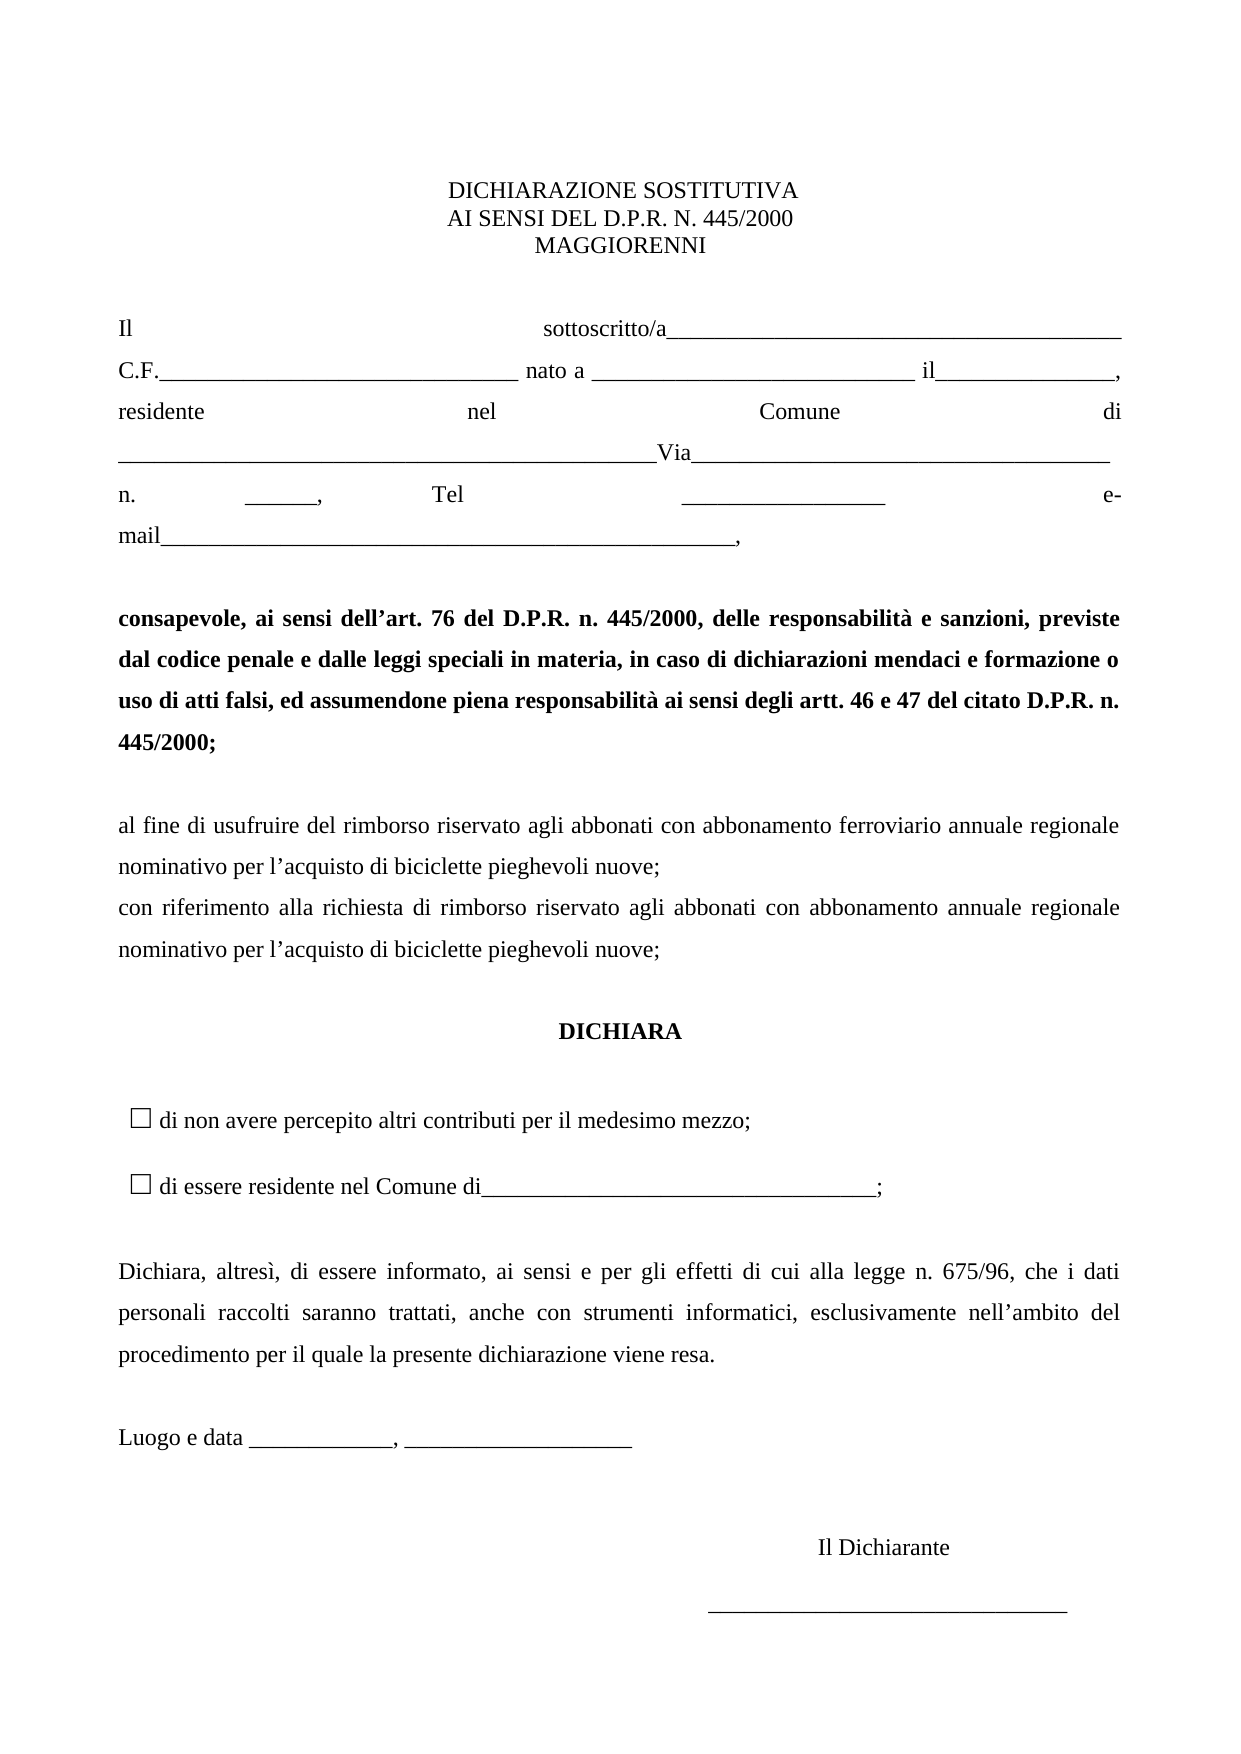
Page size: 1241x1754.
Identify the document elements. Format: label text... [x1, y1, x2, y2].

text DICHIARAZIONE SOSTITUTIVA [118, 176, 1122, 204]
text Dichiara, altresì, di essere informato, ai sensi e per gli effetti di cui alla legge n. 675/96, che i dati personali raccolti saranno trattati, anche con strumenti informatici, esclusivamente nell’ambito del procedimento per il quale la presente dichiarazione viene resa. [118, 1257, 1122, 1367]
text □ di non avere percepito altri contributi per il medesimo mezzo; [131, 1098, 1122, 1136]
text con riferimento alla richiesta di rimborso riservato agli abbonati con abbonamento annuale regionale nominativo per l’acquisto di biciclette pieghevoli nuove; [118, 893, 1122, 962]
text Il Dichiarante [800, 1533, 1122, 1561]
text MAGGIORENNI [118, 232, 1122, 259]
text DICHIARA [118, 1017, 1122, 1045]
text AI SENSI DEL D.P.R. N. 445/2000 [118, 204, 1122, 232]
text Luogo e data ____________, ___________________ [118, 1422, 1122, 1450]
text □ di essere residente nel Comune di_________________________________; [131, 1163, 1122, 1202]
text consapevole, ai sensi dell’art. 76 del D.P.R. n. 445/2000, delle responsabilità e sanzioni, previste dal codice penale e dalle leggi speciali in materia, in caso di dichiarazioni mendaci e formazione o uso di atti falsi, ed assumendone piena responsabilità ai sensi degli artt. 46 e 47 del citato D.P.R. n. 445/2000; [118, 604, 1122, 756]
text al fine di usufruire del rimborso riservato agli abbonati con abbonamento ferroviario annuale regionale nominativo per l’acquisto di biciclette pieghevoli nuove; [118, 811, 1122, 879]
text ______________________________ [634, 1588, 1122, 1616]
text Il sottoscritto/a______________________________________ C.F.______________________________ nato a ___________________________ il_______________, residente nel Comune di _____________________________________________Via___________________________________n. ______, Tel _________________ e-mail________________________________________________, [118, 314, 1122, 549]
